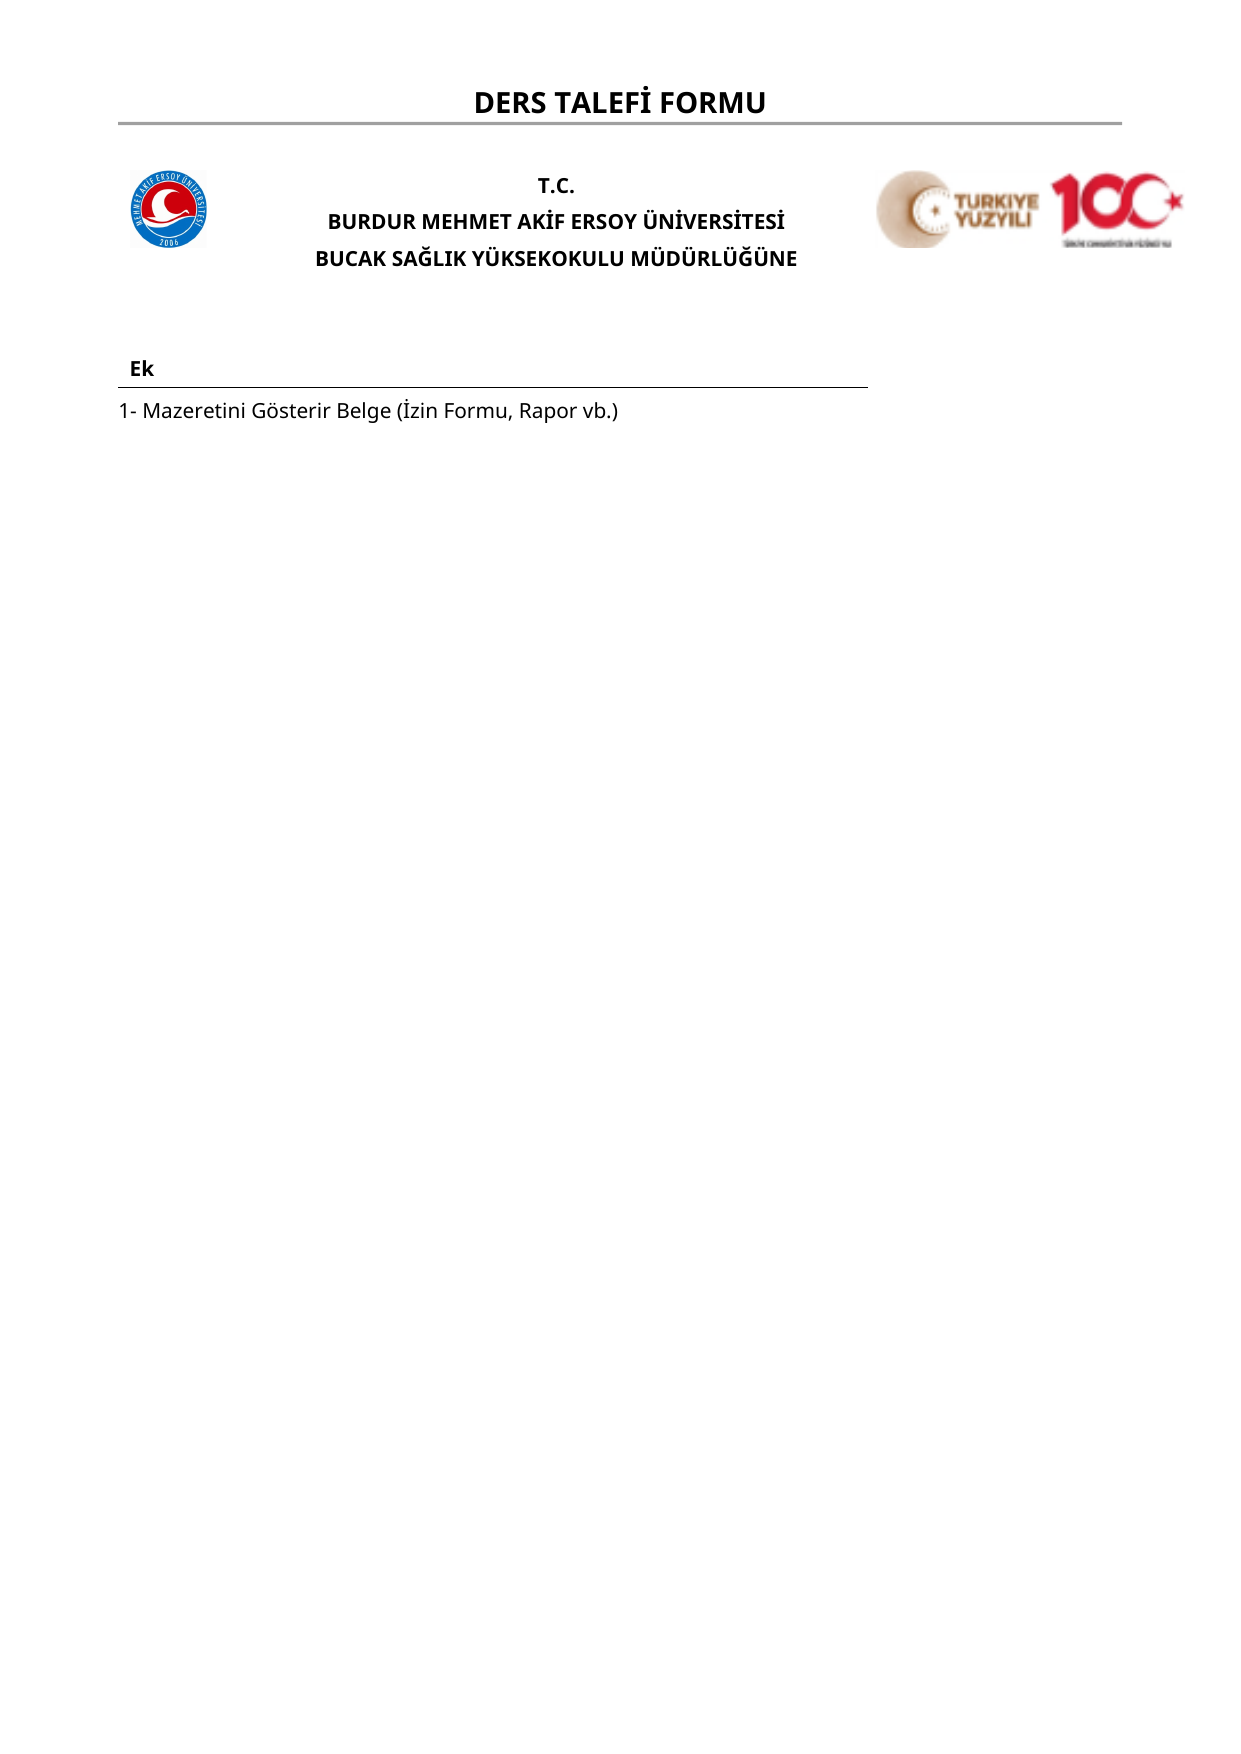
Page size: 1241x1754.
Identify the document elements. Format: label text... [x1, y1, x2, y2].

table_header Ek [118, 350, 868, 387]
picture [130, 170, 207, 248]
text 1- Mazeretini Gösterir Belge (İzin Formu, Rapor vb.) [118, 396, 1122, 424]
